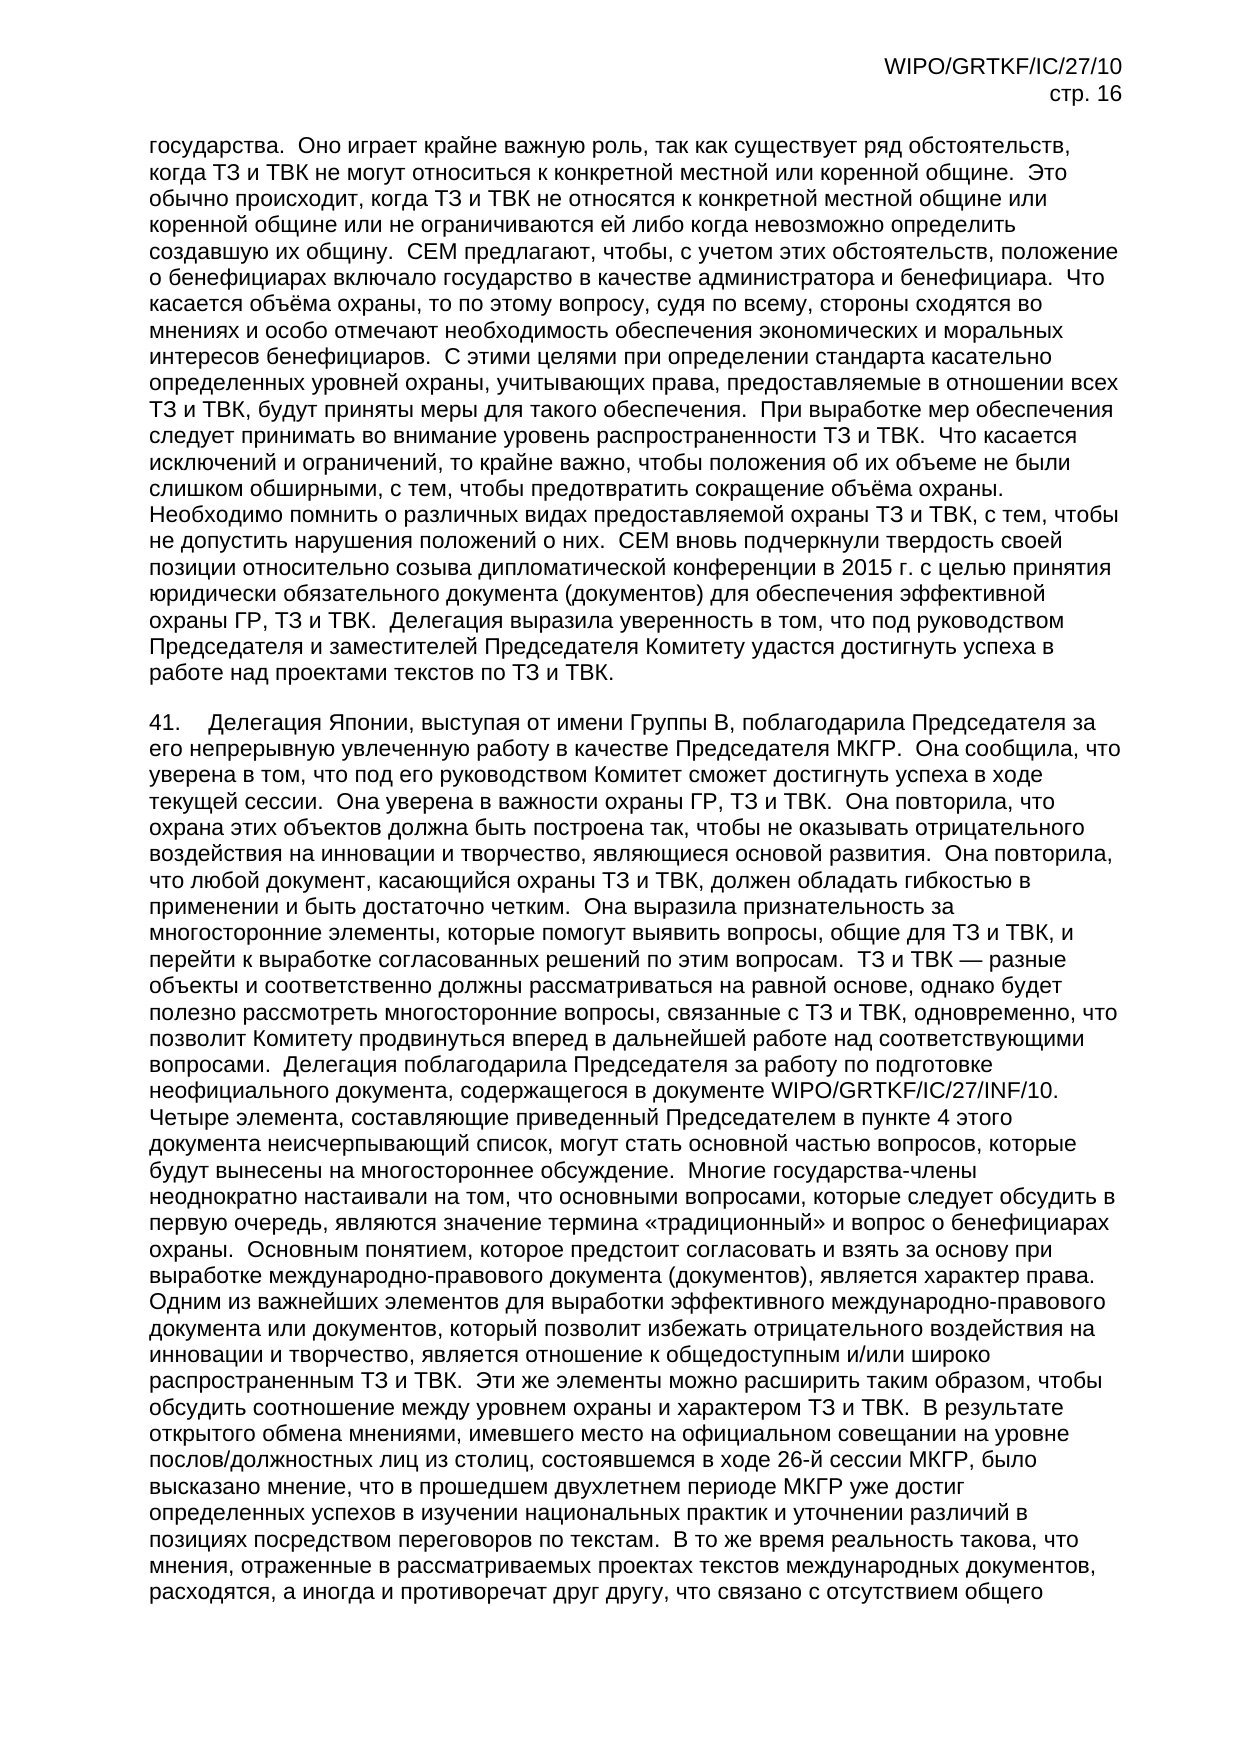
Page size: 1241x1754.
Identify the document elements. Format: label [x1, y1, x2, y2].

text [149, 708, 1122, 1604]
text [149, 132, 1122, 686]
